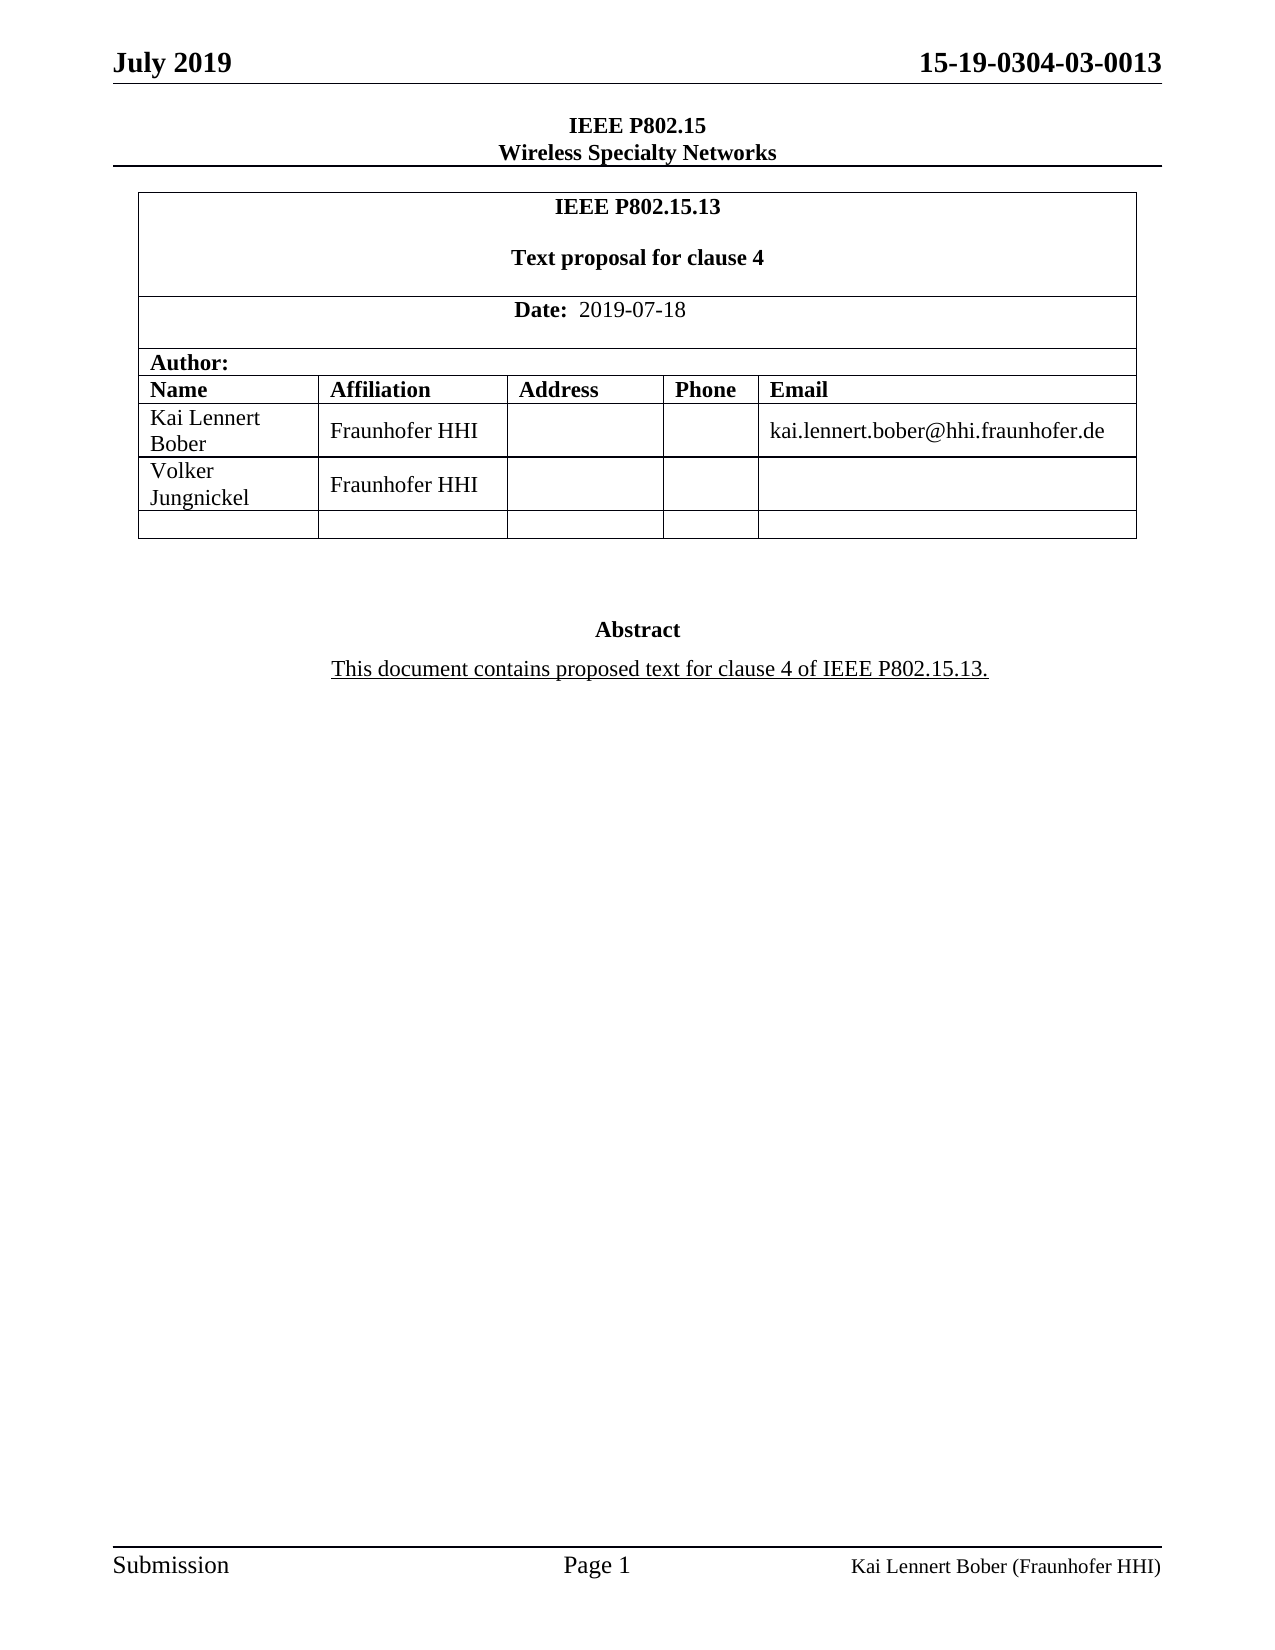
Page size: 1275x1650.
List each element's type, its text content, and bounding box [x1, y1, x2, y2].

table_cell Kai Lennert Bober [139, 404, 318, 456]
table_cell [508, 511, 663, 538]
table_cell [759, 458, 1136, 510]
table_cell [508, 458, 663, 510]
text Abstract [112, 616, 1162, 643]
table_cell Address [508, 376, 663, 403]
table_cell [759, 511, 1136, 538]
table_cell Date: 2019-07-18 [139, 297, 1136, 348]
text IEEE P802.15 Wireless Specialty Networks [112, 112, 1162, 167]
table_cell Volker Jungnickel [139, 458, 318, 510]
table_cell [664, 404, 758, 456]
table_cell Affiliation [319, 376, 507, 403]
table_cell [319, 511, 507, 538]
table_cell Email [759, 376, 1136, 403]
table_cell Phone [664, 376, 758, 403]
table_cell Name [139, 376, 318, 403]
table_header IEEE P802.15.13 Text proposal for clause 4 [139, 193, 1136, 296]
table_cell Fraunhofer HHI [319, 404, 507, 456]
table_cell Fraunhofer HHI [319, 458, 507, 510]
table_cell kai.lennert.bober@hhi.fraunhofer.de [759, 404, 1136, 456]
table_cell [508, 404, 663, 456]
subtitle This document contains proposed text for clause 4 of IEEE P802.15.13. [157, 655, 1162, 682]
table_cell [139, 511, 318, 538]
table_cell Author: [139, 349, 1136, 375]
table_cell [664, 458, 758, 510]
table_cell [664, 511, 758, 538]
